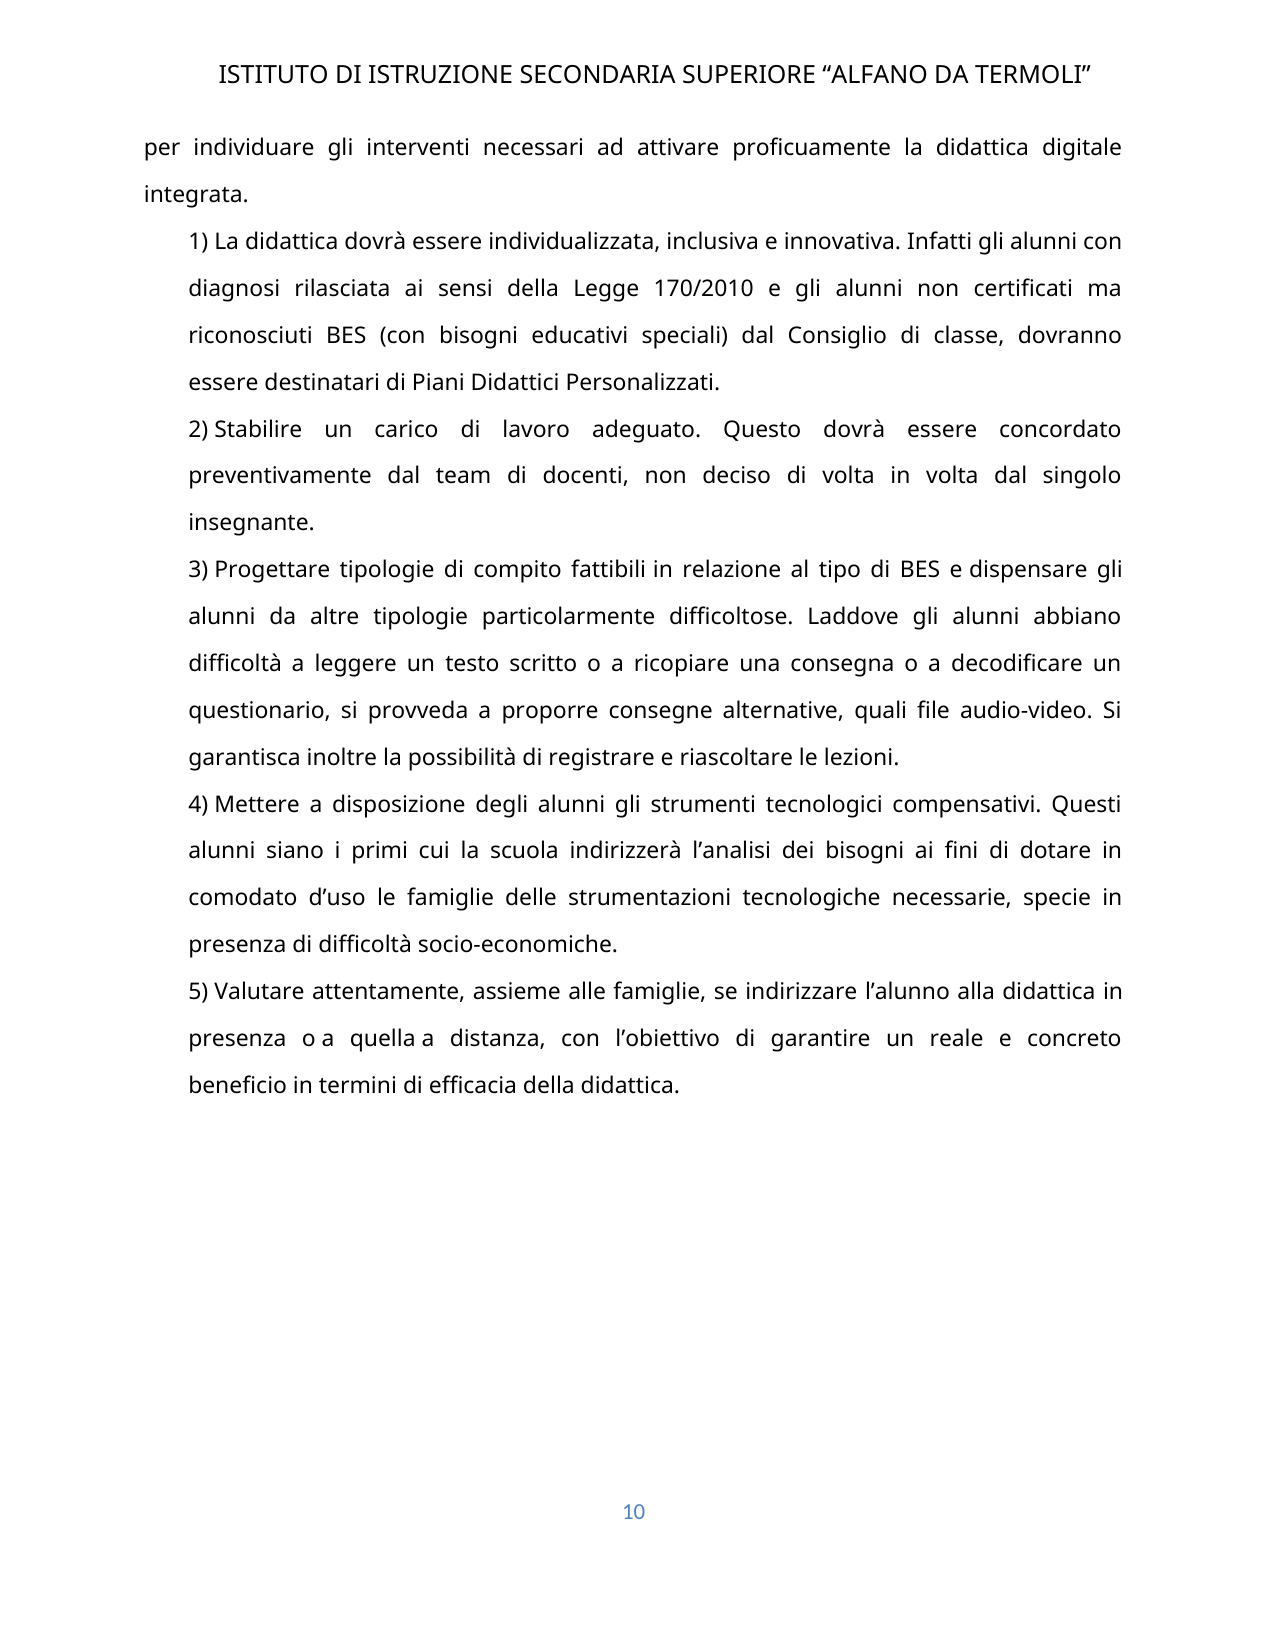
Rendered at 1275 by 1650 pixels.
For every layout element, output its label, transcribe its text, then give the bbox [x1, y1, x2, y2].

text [144, 131, 1123, 209]
text 1) La didattica dovrà essere individualizzata, inclusiva e innovativa. Infatti gli alunni con diagnosi rilasciata ai sensi della Legge 170/2010 e gli alunni non certificati ma riconosciuti BES (con bisogni educativi speciali) dal Consiglio di classe, dovranno essere destinatari di Piani Didattici Personalizzati. [188, 225, 1123, 397]
text 5) Valutare attentamente, assieme alle famiglie, se indirizzare l’alunno alla didattica in presenza o a quella a distanza, con l’obiettivo di garantire un reale e concreto beneficio in termini di efficacia della didattica. [188, 975, 1123, 1100]
text 2) Stabilire un carico di lavoro adeguato. Questo dovrà essere concordato preventivamente dal team di docenti, non deciso di volta in volta dal singolo insegnante. 3) Progettare tipologie di compito fattibili in relazione al tipo di BES e dispensare gli alunni da altre tipologie particolarmente difficoltose. Laddove gli alunni abbiano difficoltà a leggere un testo scritto o a ricopiare una consegna o a decodificare un questionario, si provveda a proporre consegne alternative, quali file audio-video. Si garantisca inoltre la possibilità di registrare e riascoltare le lezioni. [188, 412, 1123, 772]
text 4) Mettere a disposizione degli alunni gli strumenti tecnologici compensativi. Questi alunni siano i primi cui la scuola indirizzerà l’analisi dei bisogni ai fini di dotare in comodato d’uso le famiglie delle strumentazioni tecnologiche necessarie, specie in presenza di difficoltà socio-economiche. [188, 787, 1123, 959]
